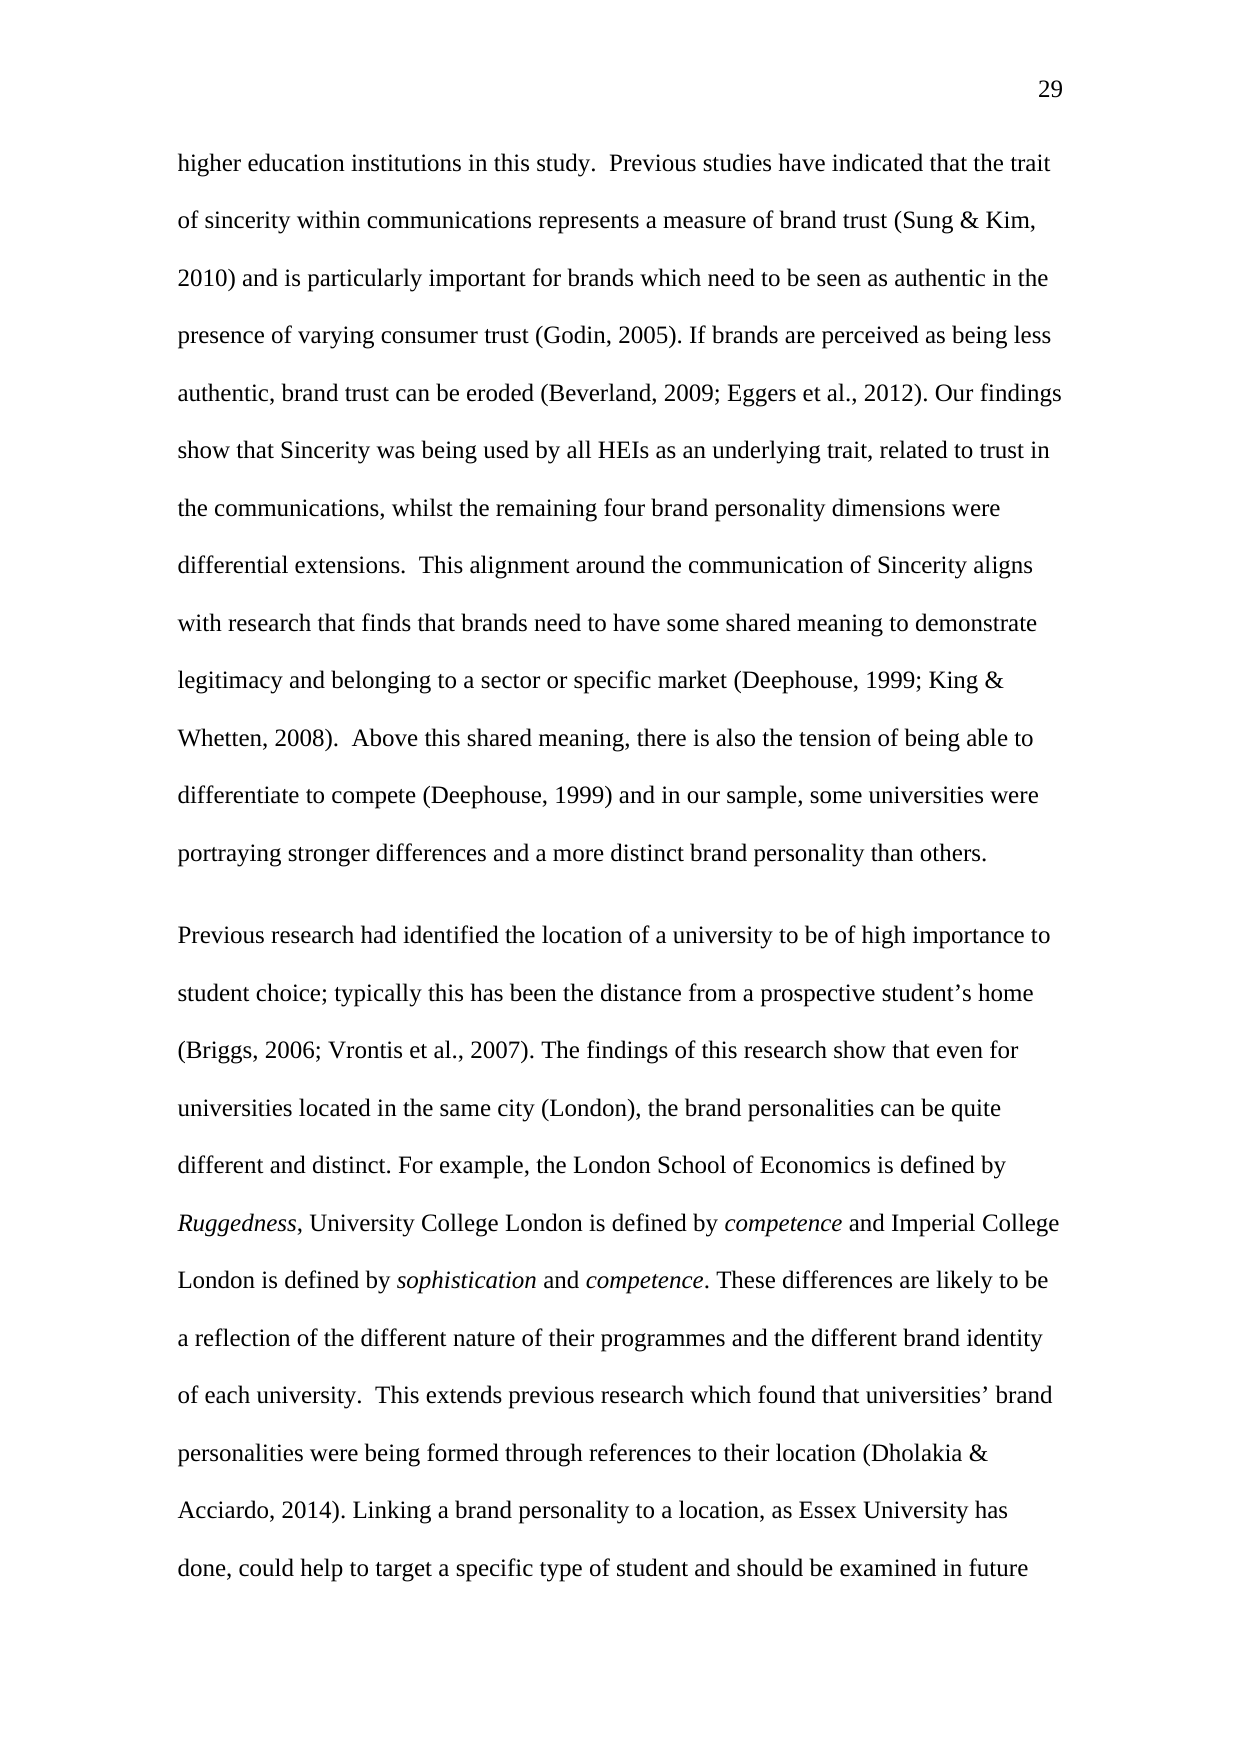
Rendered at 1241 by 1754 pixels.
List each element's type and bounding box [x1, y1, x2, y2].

text [177, 920, 1063, 1581]
text [177, 148, 1063, 866]
